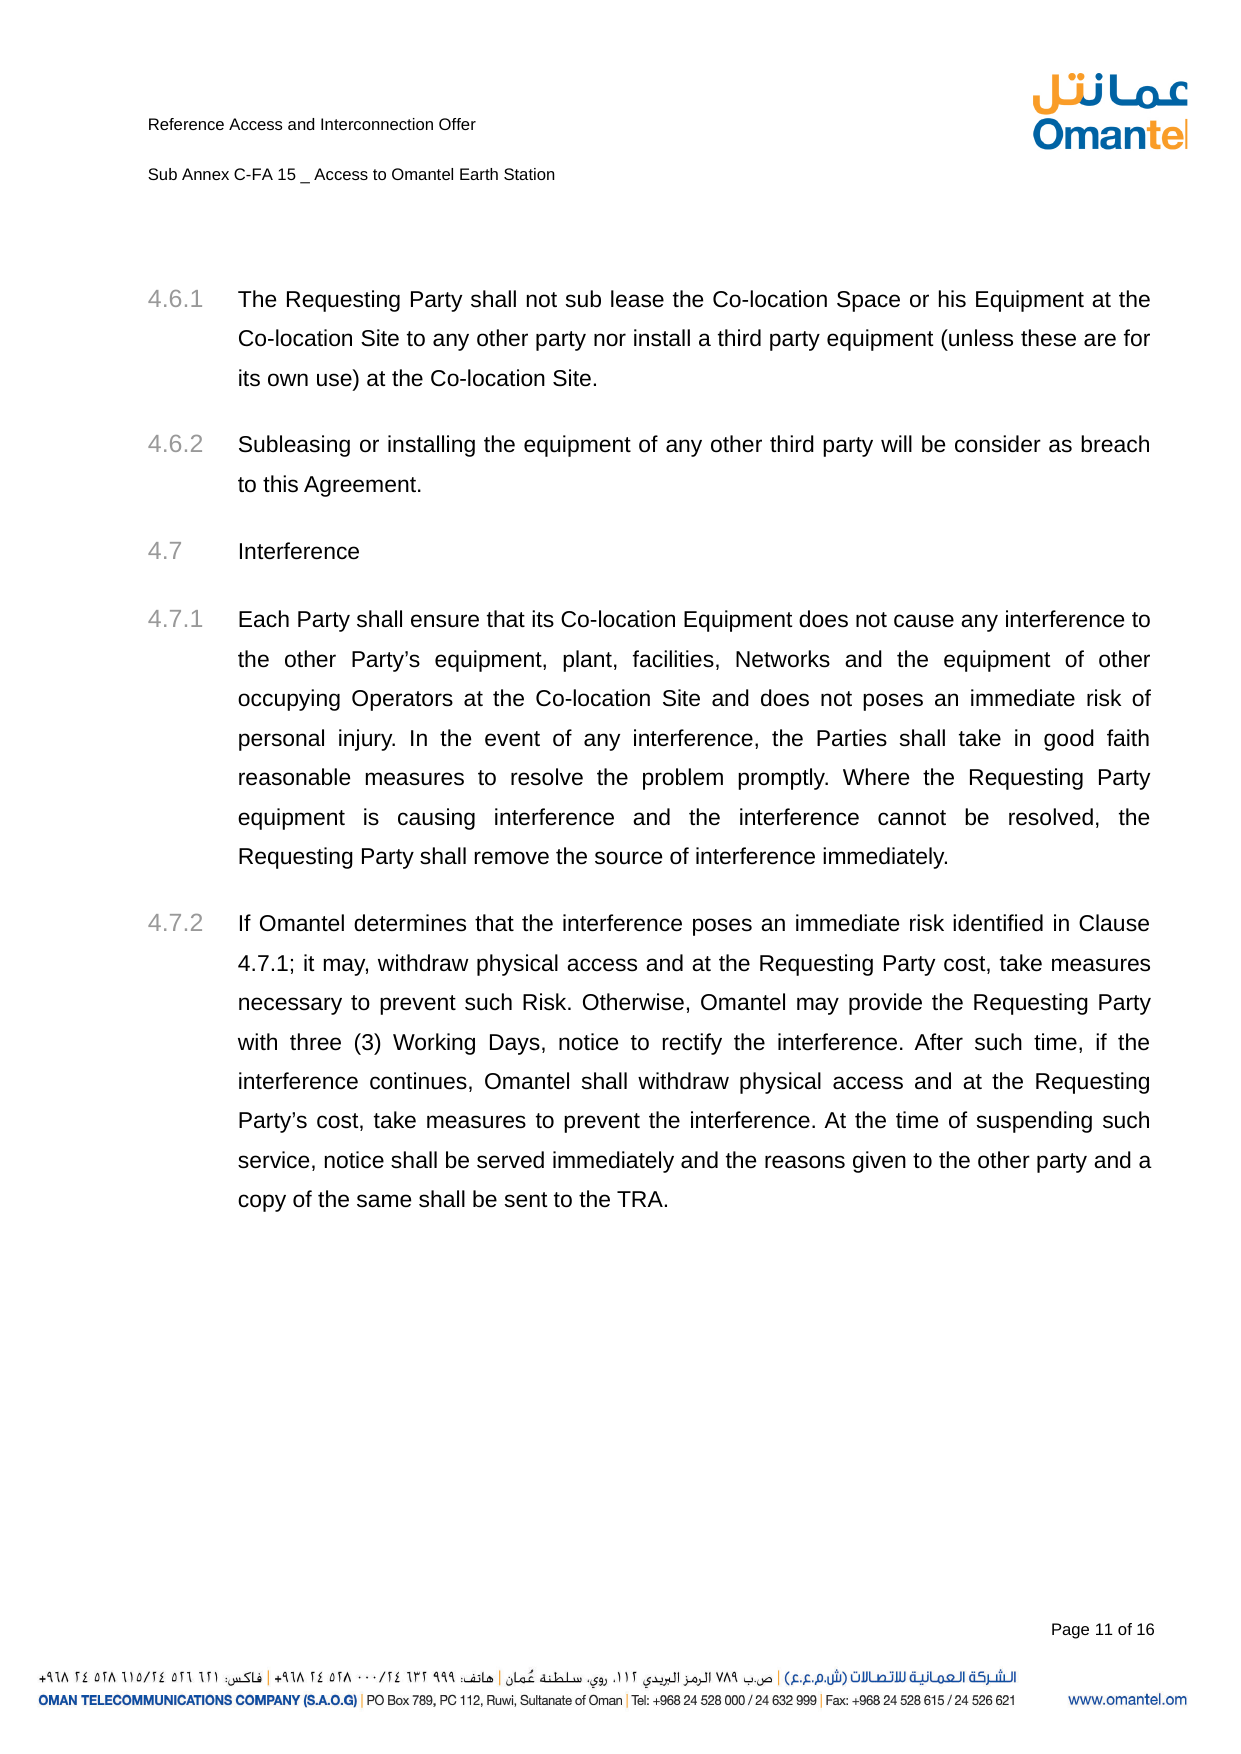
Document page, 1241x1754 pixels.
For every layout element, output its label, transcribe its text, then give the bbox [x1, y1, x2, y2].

list Interference [148, 536, 1152, 564]
picture [1033, 58, 1188, 159]
list Each Party shall ensure that its Co-location Equipment does not cause any interference to the other Party’s equipment, plant, facilities, Networks and the equipment of other occupying Operators at the Co-location Site and does not poses an immediate risk of personal injury. In the event of any interference, the Parties shall take in good faith reasonable measures to resolve the problem promptly. Where the Requesting Party equipment is causing interference and the interference cannot be resolved, the Requesting Party shall remove the source of interference immediately. [148, 604, 1152, 869]
list The Requesting Party shall not sub lease the Co-location Space or his Equipment at the Co-location Site to any other party nor install a third party equipment (unless these are for its own use) at the Co-location Site. [148, 283, 1152, 391]
list Subleasing or installing the equipment of any other third party will be consider as breach to this Agreement. [148, 429, 1152, 498]
list If Omantel determines that the interference poses an immediate risk identified in Clause ‎4.7.1; it may, withdraw physical access and at the Requesting Party cost, take measures necessary to prevent such Risk. Otherwise, Omantel may provide the Requesting Party with three (3) Working Days, notice to rectify the interference. After such time, if the interference continues, Omantel shall withdraw physical access and at the Requesting Party’s cost, take measures to prevent the interference. At the time of suspending such service, notice shall be served immediately and the reasons given to the other party and a copy of the same shall be sent to the TRA. [148, 908, 1152, 1213]
picture [0, 1662, 1236, 1714]
